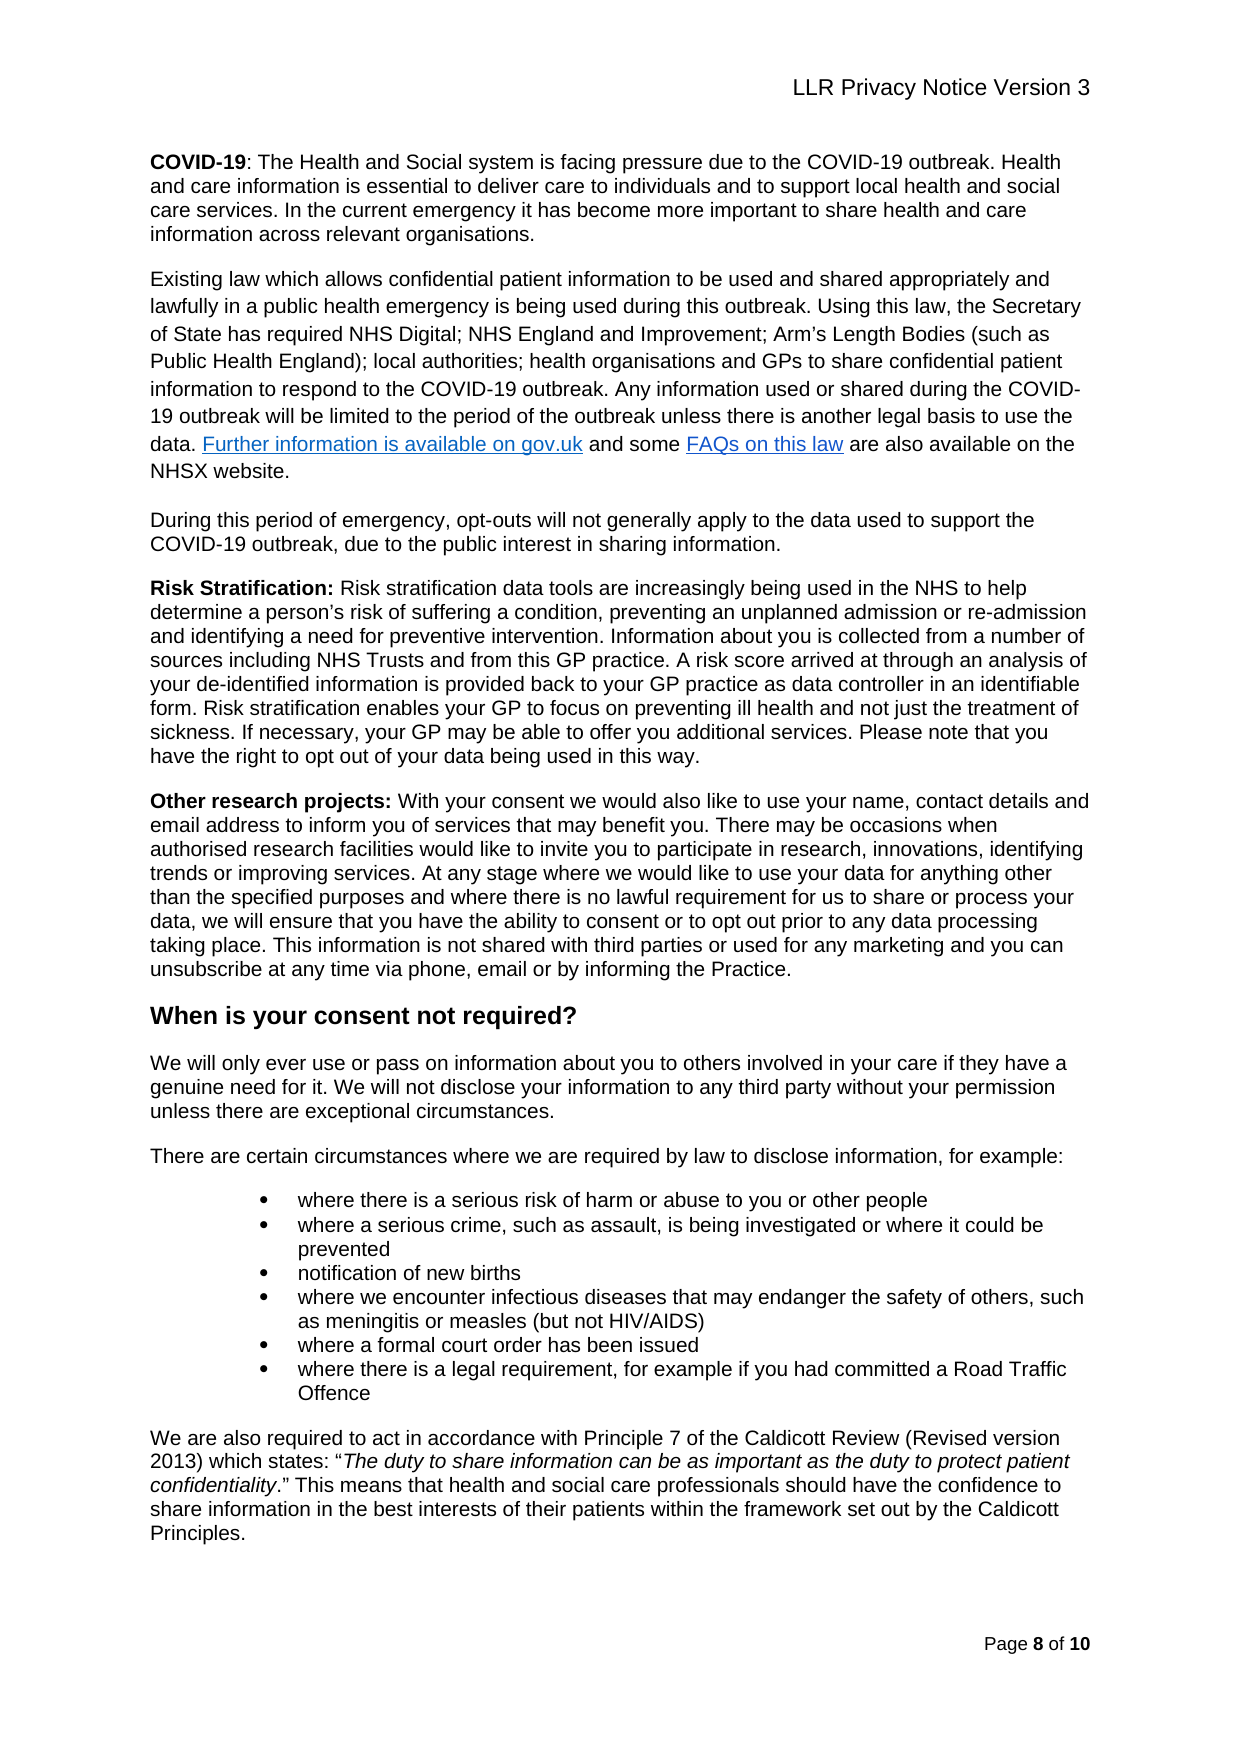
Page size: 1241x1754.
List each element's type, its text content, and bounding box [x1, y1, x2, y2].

text Other research projects: With your consent we would also like to use your name, contact details and email address to inform you of services that may benefit you. There may be occasions when authorised research facilities would like to invite you to participate in research, innovations, identifying trends or improving services. At any stage where we would like to use your data for anything other than the specified purposes and where there is no lawful requirement for us to share or process your data, we will ensure that you have the ability to consent or to opt out prior to any data processing taking place. This information is not shared with third parties or used for any marketing and you can unsubscribe at any time via phone, email or by informing the Practice. [150, 789, 1090, 980]
list where a serious crime, such as assault, is being investigated or where it could be prevented [260, 1212, 1090, 1260]
text COVID-19: The Health and Social system is facing pressure due to the COVID-19 outbreak. Health and care information is essential to deliver care to individuals and to support local health and social care services. In the current emergency it has become more important to share health and care information across relevant organisations. [150, 150, 1090, 246]
text Existing law which allows confidential patient information to be used and shared appropriately and lawfully in a public health emergency is being used during this outbreak. Using this law, the Secretary of State has required NHS Digital; NHS England and Improvement; Arm’s Length Bodies (such as Public Health England); local authorities; health organisations and GPs to share confidential patient information to respond to the COVID-19 outbreak. Any information used or shared during the COVID-19 outbreak will be limited to the period of the outbreak unless there is another legal basis to use the data. Further information is available on gov.uk and some FAQs on this law are also available on the NHSX website. [150, 267, 1090, 483]
text When is your consent not required? [150, 1001, 1090, 1030]
list where we encounter infectious diseases that may endanger the safety of others, such as meningitis or measles (but not HIV/AIDS) [260, 1284, 1090, 1332]
list where there is a legal requirement, for example if you had committed a Road Traffic Offence [260, 1357, 1090, 1404]
list where there is a serious risk of harm or abuse to you or other people [260, 1188, 1090, 1212]
list notification of new births [260, 1260, 1090, 1284]
text We are also required to act in accordance with Principle 7 of the Caldicott Review (Revised version 2013) which states: “The duty to share information can be as important as the duty to protect patient confidentiality.” This means that health and social care professionals should have the confidence to share information in the best interests of their patients within the framework set out by the Caldicott Principles. [150, 1425, 1090, 1545]
list where a formal court order has been issued [260, 1332, 1090, 1357]
text We will only ever use or pass on information about you to others involved in your care if they have a genuine need for it. We will not disclose your information to any third party without your permission unless there are exceptional circumstances. [150, 1051, 1090, 1123]
text There are certain circumstances where we are required by law to disclose information, for example: [150, 1143, 1090, 1167]
text Risk Stratification: Risk stratification data tools are increasingly being used in the NHS to help determine a person’s risk of suffering a condition, preventing an unplanned admission or re-admission and identifying a need for preventive intervention. Information about you is collected from a number of sources including NHS Trusts and from this GP practice. A risk score arrived at through an analysis of your de-identified information is provided back to your GP practice as data controller in an identifiable form. Risk stratification enables your GP to focus on preventing ill health and not just the treatment of sickness. If necessary, your GP may be able to offer you additional services. Please note that you have the right to opt out of your data being used in this way. [150, 576, 1090, 768]
text During this period of emergency, opt-outs will not generally apply to the data used to support the COVID-19 outbreak, due to the public interest in sharing information. [150, 507, 1090, 555]
